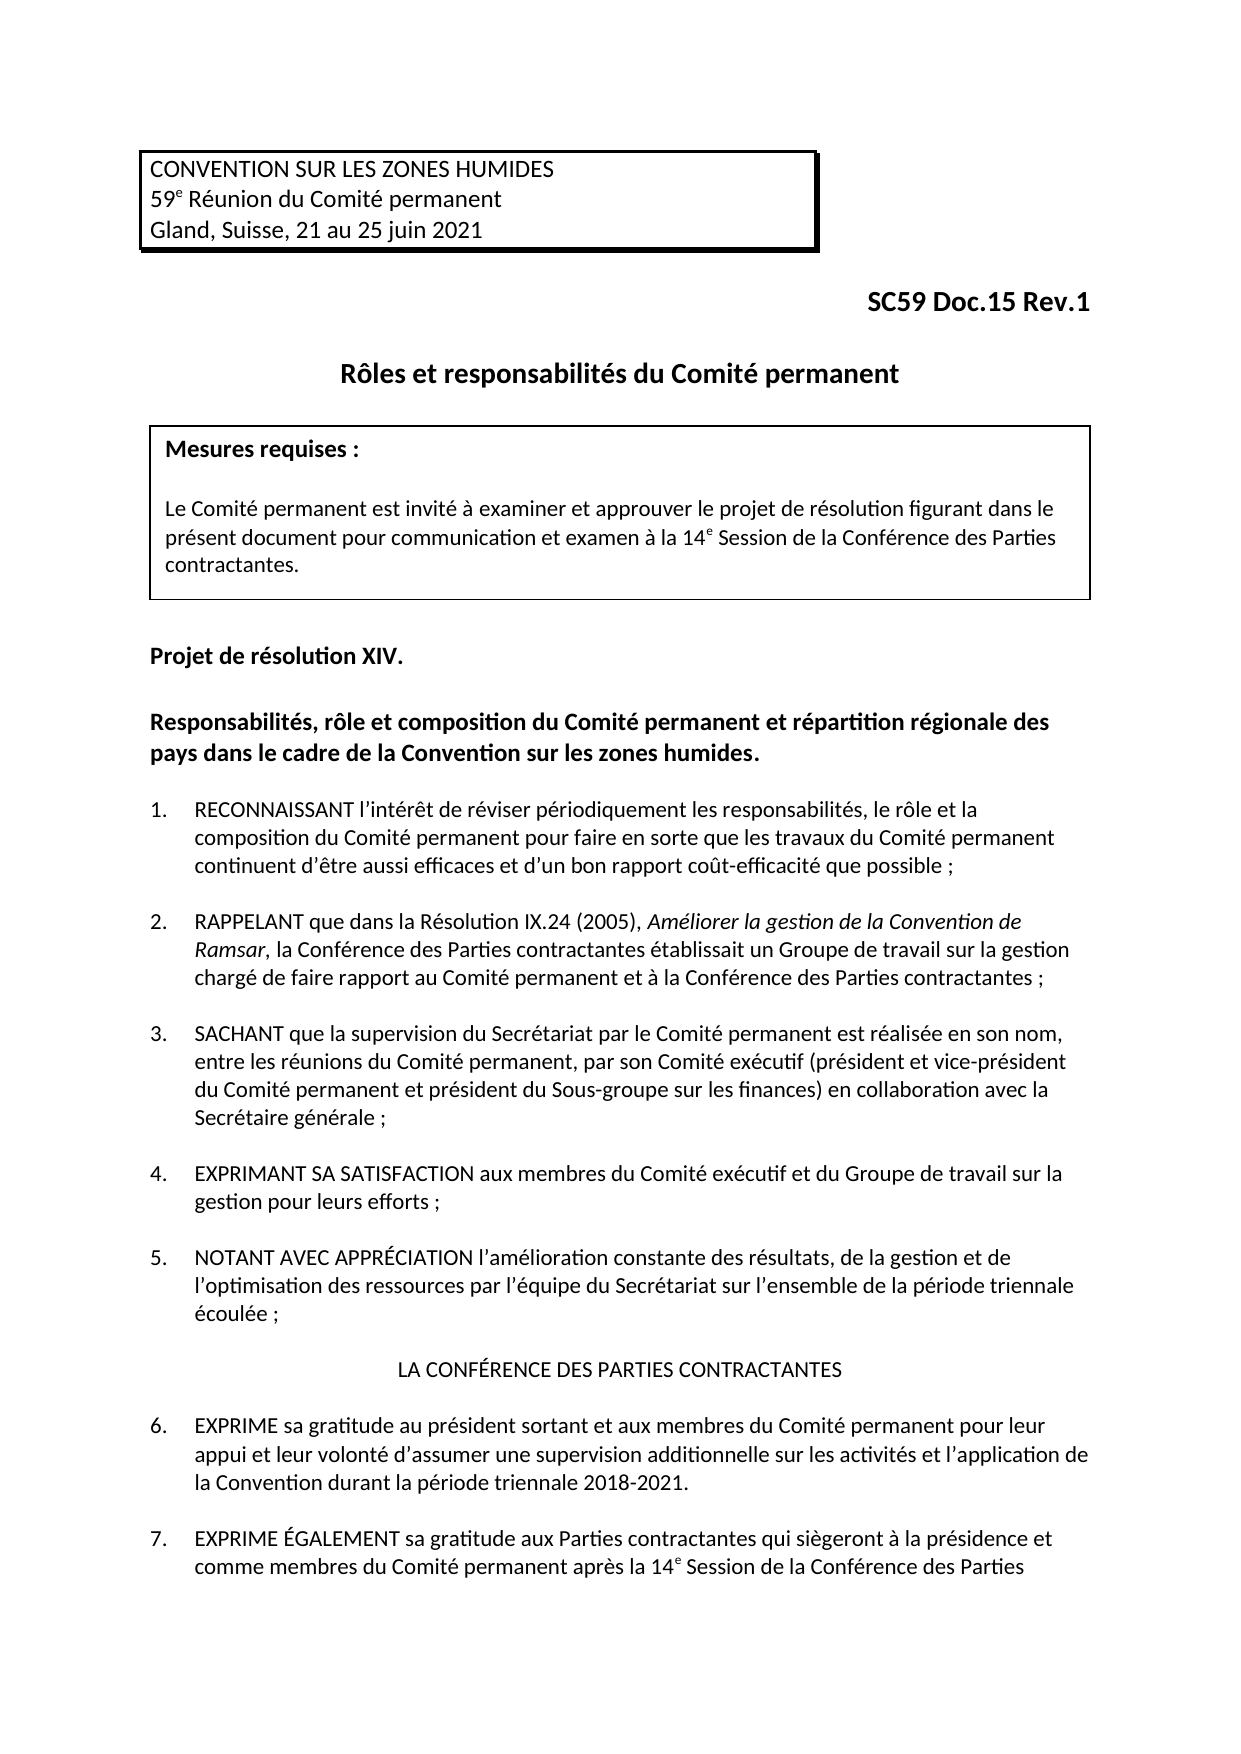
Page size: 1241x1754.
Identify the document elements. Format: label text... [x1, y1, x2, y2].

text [150, 1524, 1090, 1580]
text 4. EXPRIMANT SA SATISFACTION aux membres du Comité exécutif et du Groupe de travail sur la gestion pour leurs efforts ; [150, 1159, 1090, 1216]
text 5. NOTANT AVEC APPRÉCIATION l’amélioration constante des résultats, de la gestion et de l’optimisation des ressources par l’équipe du Secrétariat sur l’ensemble de la période triennale écoulée ; [150, 1243, 1090, 1328]
text Projet de résolution XIV. [150, 640, 1090, 671]
text 2. RAPPELANT que dans la Résolution IX.24 (2005), Améliorer la gestion de la Convention de Ramsar, la Conférence des Parties contractantes établissait un Groupe de travail sur la gestion chargé de faire rapport au Comité permanent et à la Conférence des Parties contractantes ; [150, 907, 1090, 991]
text SC59 Doc.15 Rev.1 [150, 283, 1090, 319]
text 1. RECONNAISSANT l’intérêt de réviser périodiquement les responsabilités, le rôle et la composition du Comité permanent pour faire en sorte que les travaux du Comité permanent continuent d’être aussi efficaces et d’un bon rapport coût-efficacité que possible ; [150, 795, 1090, 879]
text LA CONFÉRENCE DES PARTIES CONTRACTANTES [150, 1356, 1090, 1384]
text 3. SACHANT que la supervision du Secrétariat par le Comité permanent est réalisée en son nom, entre les réunions du Comité permanent, par son Comité exécutif (président et vice-président du Comité permanent et président du Sous-groupe sur les finances) en collaboration avec la Secrétaire générale ; [150, 1019, 1090, 1131]
text CONVENTION SUR LES ZONES HUMIDES [142, 153, 814, 181]
text 59e Réunion du Comité permanent [142, 181, 814, 211]
text 6. EXPRIME sa gratitude au président sortant et aux membres du Comité permanent pour leur appui et leur volonté d’assumer une supervision additionnelle sur les activités et l’application de la Convention durant la période triennale 2018-2021. [150, 1412, 1090, 1496]
text Rôles et responsabilités du Comité permanent [150, 355, 1090, 390]
text Gland, Suisse, 21 au 25 juin 2021 [142, 211, 814, 247]
text Responsabilités, rôle et composition du Comité permanent et répartition régionale des pays dans le cadre de la Convention sur les zones humides. [150, 706, 1090, 767]
